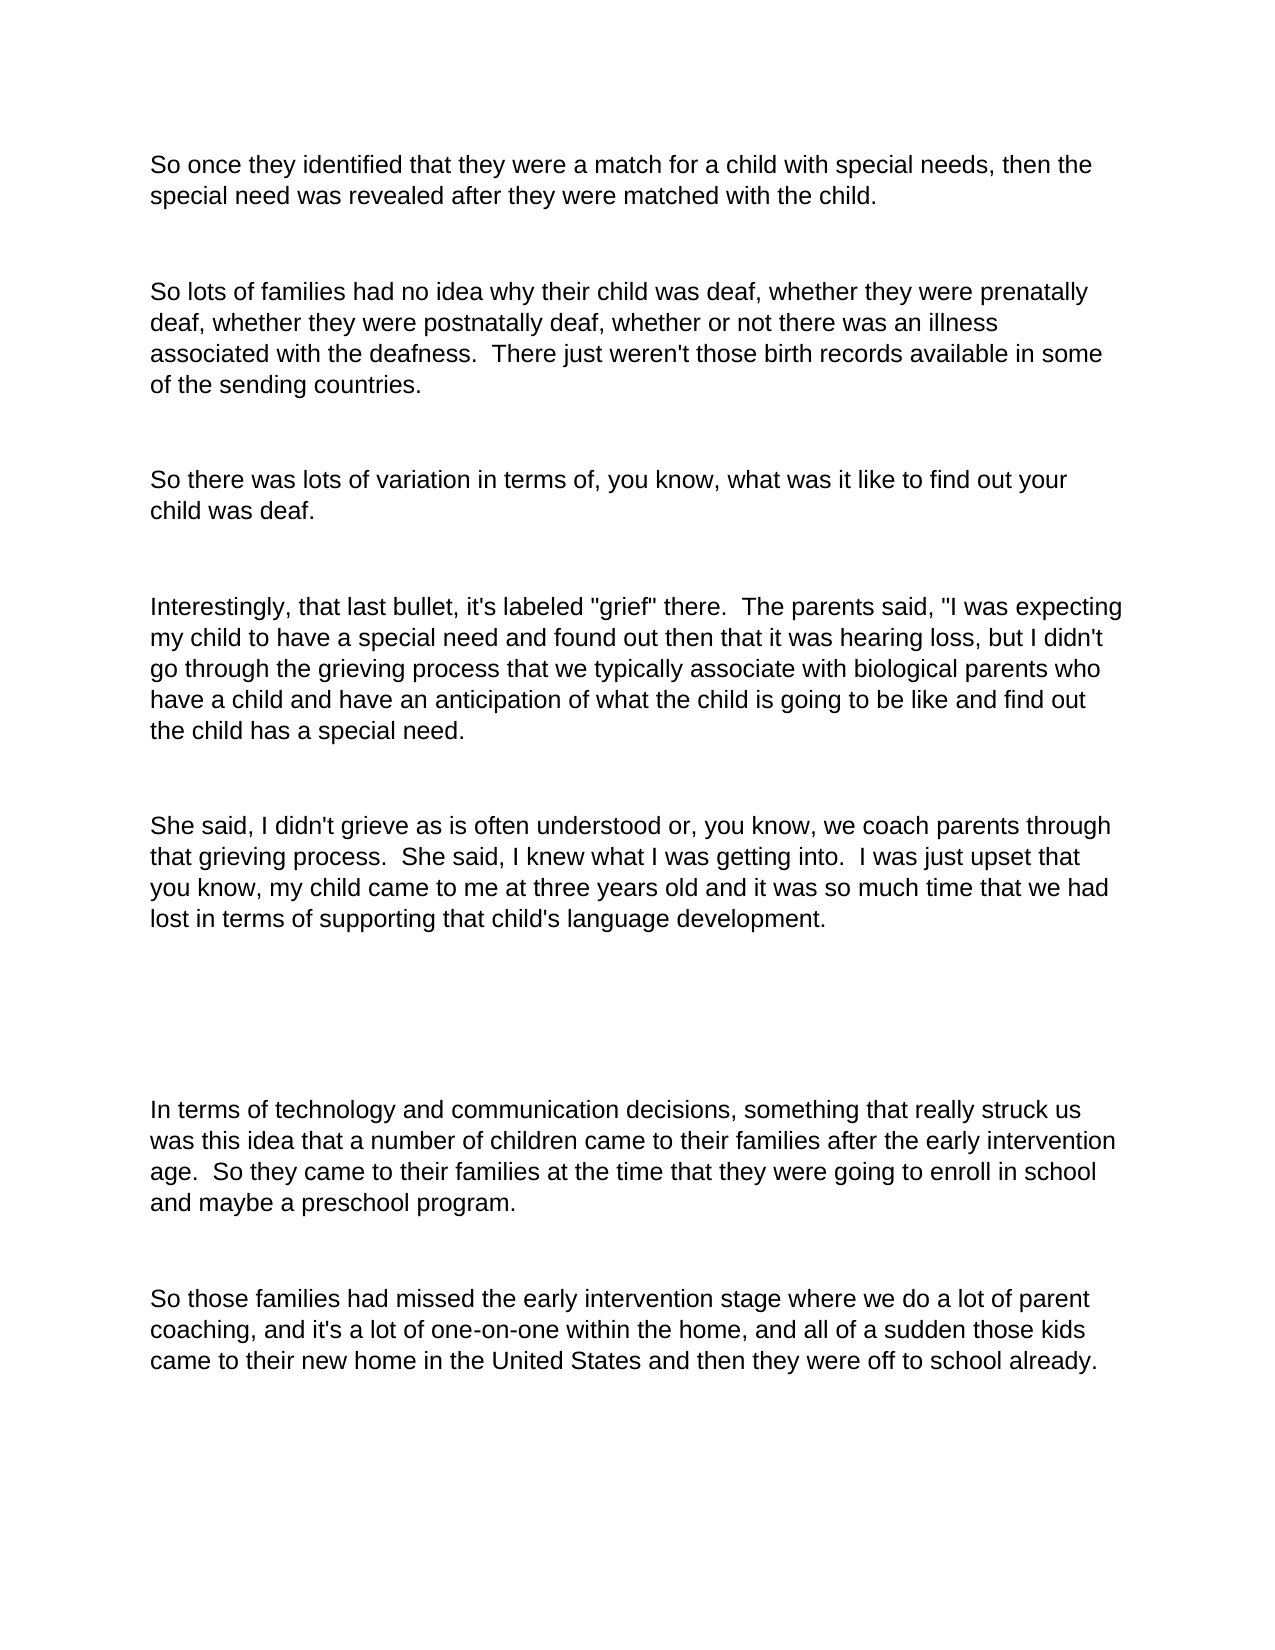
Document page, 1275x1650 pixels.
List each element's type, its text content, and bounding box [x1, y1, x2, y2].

text So those families had missed the early intervention stage where we do a lot of parent coaching, and it's a lot of one-on-one within the home, and all of a sudden those kids came to their new home in the United States and then they were off to school already. [150, 1283, 1125, 1374]
text She said, I didn't grieve as is often understood or, you know, we coach parents through that grieving process. She said, I knew what I was getting into. I was just upset that you know, my child came to me at three years old and it was so much time that we had lost in terms of supporting that child's language development. [150, 811, 1125, 933]
text So once they identified that they were a match for a child with special needs, then the special need was revealed after they were matched with the child. [150, 150, 1125, 210]
text So there was lots of variation in terms of, you know, what was it like to find out your child was deaf. [150, 465, 1125, 525]
text In terms of technology and communication decisions, something that really struck us was this idea that a number of children came to their families after the early intervention age. So they came to their families at the time that they were going to enroll in school and maybe a preschool program. [150, 1095, 1125, 1217]
text So lots of families had no idea why their child was deaf, whether they were prenatally deaf, whether they were postnatally deaf, whether or not there was an illness associated with the deafness. There just weren't those birth records available in some of the sending countries. [150, 276, 1125, 398]
text Interestingly, that last bullet, it's labeled "grief" there. The parents said, "I was expecting my child to have a special need and found out then that it was hearing loss, but I didn't go through the grieving process that we typically associate with biological parents who have a child and have an anticipation of what the child is going to be like and find out the child has a special need. [150, 591, 1125, 744]
